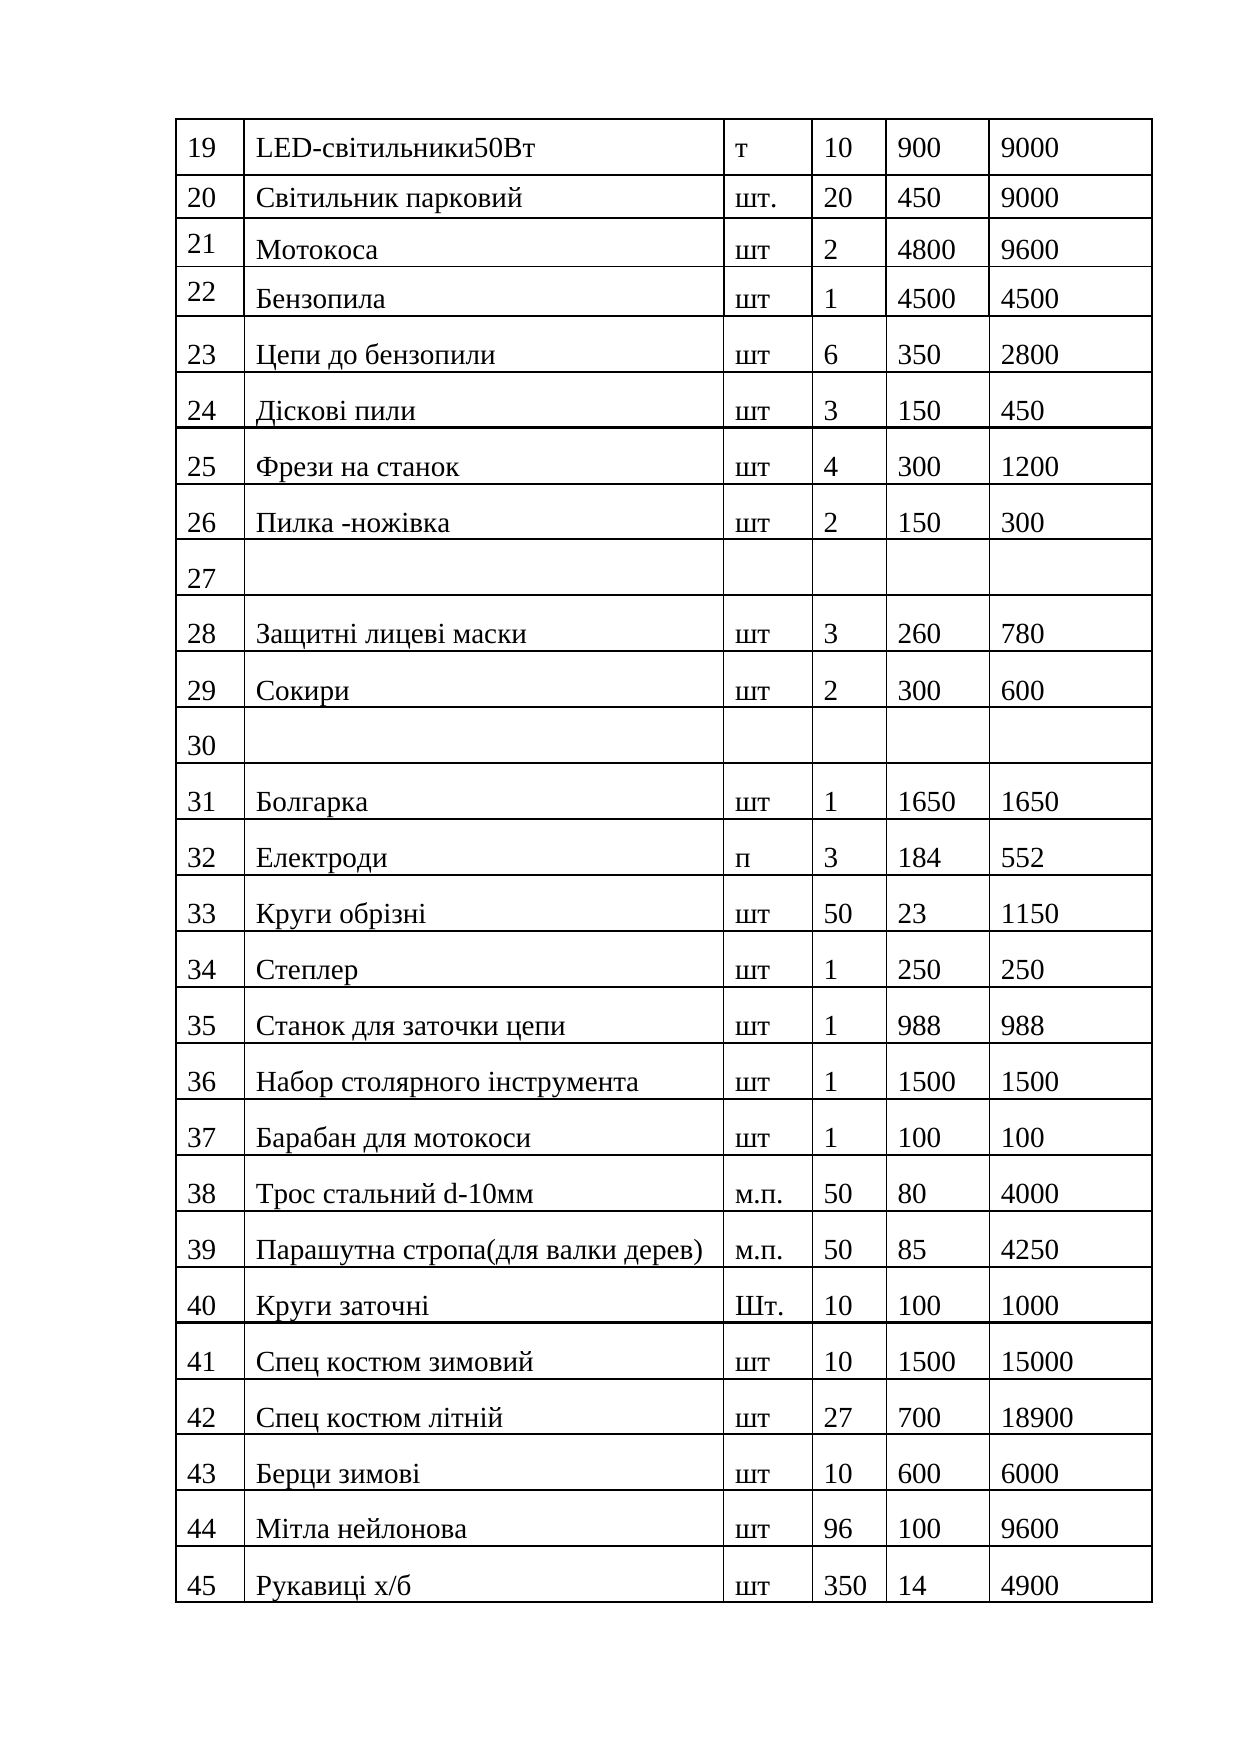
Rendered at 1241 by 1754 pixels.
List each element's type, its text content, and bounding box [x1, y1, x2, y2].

table_cell шт [724, 429, 812, 482]
table_cell LED-світильники50Вт [245, 120, 723, 174]
table_cell Рукавиці х/б [245, 1547, 723, 1601]
table_cell 36 [177, 1044, 244, 1098]
table_cell 900 [887, 120, 988, 174]
table_cell 1 [813, 932, 886, 986]
table_cell 100 [990, 1100, 1151, 1154]
table_cell [887, 540, 989, 594]
table_cell 1200 [990, 429, 1151, 482]
table_cell Бензопила [245, 267, 723, 314]
table_cell шт [724, 485, 812, 538]
table_cell [813, 540, 886, 594]
table_cell 10 [813, 1268, 886, 1321]
table_cell 85 [887, 1212, 989, 1266]
table_cell 1500 [990, 1044, 1151, 1098]
table_cell 50 [813, 1212, 886, 1266]
table_cell 23 [177, 317, 244, 371]
table_cell 552 [990, 820, 1151, 874]
table_cell 38 [177, 1156, 244, 1209]
table_cell [245, 540, 723, 594]
table_cell [245, 708, 723, 762]
table_cell 100 [887, 1268, 989, 1321]
table_cell 300 [887, 429, 989, 482]
table_cell 300 [887, 652, 989, 706]
table_cell 41 [177, 1324, 244, 1377]
table_cell Мітла нейлонова [245, 1491, 723, 1545]
table_cell 44 [177, 1491, 244, 1545]
table_cell 43 [177, 1435, 244, 1489]
table_cell Барабан для мотокоси [245, 1100, 723, 1154]
table_cell 6 [813, 317, 886, 371]
table_cell 80 [887, 1156, 989, 1209]
table_cell т [725, 120, 811, 174]
table_cell Світильник парковий [245, 176, 723, 217]
table_cell 96 [813, 1491, 886, 1545]
table_cell 21 [177, 219, 243, 266]
table_cell [724, 540, 812, 594]
table_cell 3 [813, 596, 886, 650]
table_cell 2 [813, 219, 885, 266]
table_cell 350 [887, 317, 989, 371]
table_cell 9000 [990, 120, 1151, 174]
table_cell 600 [990, 652, 1151, 706]
table_cell Круги заточні [245, 1268, 723, 1321]
table_cell 150 [887, 373, 989, 426]
table_cell 15000 [990, 1324, 1151, 1377]
table_cell 23 [887, 876, 989, 930]
table_cell 4800 [887, 219, 988, 266]
table_cell 22 [177, 267, 243, 314]
table_cell 1 [813, 988, 886, 1042]
table_cell Парашутна стропа(для валки дерев) [245, 1212, 723, 1266]
table_cell 1500 [887, 1044, 989, 1098]
table_cell [887, 708, 989, 762]
table_cell 20 [177, 176, 243, 217]
table_cell 1650 [887, 764, 989, 818]
table_cell 4000 [990, 1156, 1151, 1209]
table_cell 39 [177, 1212, 244, 1266]
table_cell 350 [813, 1547, 886, 1601]
table_cell шт [724, 932, 812, 986]
table_cell 150 [887, 485, 989, 538]
table_cell 18900 [990, 1380, 1151, 1433]
table_cell м.п. [724, 1212, 812, 1266]
table_cell 4500 [990, 267, 1151, 314]
table_cell шт [724, 1044, 812, 1098]
table_cell 1150 [990, 876, 1151, 930]
table_cell 260 [887, 596, 989, 650]
table_cell шт [724, 1100, 812, 1154]
table_cell 9600 [990, 219, 1151, 266]
table_cell 10 [813, 1324, 886, 1377]
table_cell Сокири [245, 652, 723, 706]
table_cell Електроди [245, 820, 723, 874]
table_cell 184 [887, 820, 989, 874]
table_cell 28 [177, 596, 244, 650]
table_cell 4500 [887, 267, 988, 314]
table_cell 1 [813, 764, 886, 818]
table_cell Трос стальний d-10мм [245, 1156, 723, 1209]
table_cell [724, 708, 812, 762]
table_cell шт [724, 988, 812, 1042]
table_cell 2 [813, 652, 886, 706]
table_cell Мотокоса [245, 219, 723, 266]
table_cell 10 [813, 1435, 886, 1489]
table_cell шт [724, 1435, 812, 1489]
table_cell 45 [177, 1547, 244, 1601]
table_cell 9000 [990, 176, 1151, 217]
table_cell 2 [813, 485, 886, 538]
table_cell шт [724, 317, 812, 371]
table_cell Шт. [724, 1268, 812, 1321]
table_cell 1 [813, 1100, 886, 1154]
table_cell шт [724, 1324, 812, 1377]
table_cell шт [724, 1491, 812, 1545]
table_cell 33 [177, 876, 244, 930]
table_cell 27 [813, 1380, 886, 1433]
table_cell 19 [177, 120, 243, 174]
table_cell шт [724, 373, 812, 426]
table_cell 700 [887, 1380, 989, 1433]
table_cell 20 [813, 176, 885, 217]
table_cell м.п. [724, 1156, 812, 1209]
table_cell 42 [177, 1380, 244, 1433]
table_cell шт [724, 764, 812, 818]
table_cell 300 [990, 485, 1151, 538]
table_cell 30 [177, 708, 244, 762]
table_cell Спец костюм літній [245, 1380, 723, 1433]
table_cell 450 [990, 373, 1151, 426]
table_cell 24 [177, 373, 244, 426]
table_cell 29 [177, 652, 244, 706]
table_cell 50 [813, 1156, 886, 1209]
table_cell Цепи до бензопили [245, 317, 723, 371]
table_cell шт [724, 596, 812, 650]
table_cell Круги обрізні [245, 876, 723, 930]
table_cell 1650 [990, 764, 1151, 818]
table_cell п [724, 820, 812, 874]
table_cell [990, 708, 1151, 762]
table_cell шт [725, 267, 811, 314]
table_cell 6000 [990, 1435, 1151, 1489]
table_cell 4250 [990, 1212, 1151, 1266]
table_cell 27 [177, 540, 244, 594]
table_cell Спец костюм зимовий [245, 1324, 723, 1377]
table_cell 988 [887, 988, 989, 1042]
table_cell [990, 540, 1151, 594]
table_cell 100 [887, 1100, 989, 1154]
table_cell 26 [177, 485, 244, 538]
table_cell шт [724, 1547, 812, 1601]
table_cell 600 [887, 1435, 989, 1489]
table_cell 32 [177, 820, 244, 874]
table_cell 988 [990, 988, 1151, 1042]
table_cell 1 [813, 267, 885, 314]
table_cell 40 [177, 1268, 244, 1321]
table_cell 34 [177, 932, 244, 986]
table_cell 1 [813, 1044, 886, 1098]
table_cell 4 [813, 429, 886, 482]
table_cell 35 [177, 988, 244, 1042]
table_cell 1500 [887, 1324, 989, 1377]
table_cell [813, 708, 886, 762]
table_cell Діскові пили [245, 373, 723, 426]
table_cell Болгарка [245, 764, 723, 818]
table_cell 25 [177, 429, 244, 482]
table_cell 9600 [990, 1491, 1151, 1545]
table_cell 250 [990, 932, 1151, 986]
table_cell 3 [813, 373, 886, 426]
table_cell Защитні лицеві маски [245, 596, 723, 650]
table_cell 31 [177, 764, 244, 818]
table_cell 3 [813, 820, 886, 874]
table_cell 10 [813, 120, 885, 174]
table_cell 1000 [990, 1268, 1151, 1321]
table_cell 37 [177, 1100, 244, 1154]
table_cell шт. [725, 176, 811, 217]
table_cell 14 [887, 1547, 989, 1601]
table_cell Набор столярного інструмента [245, 1044, 723, 1098]
table_cell Пилка -ножівка [245, 485, 723, 538]
table_cell 780 [990, 596, 1151, 650]
table_cell шт [725, 219, 811, 266]
table_cell Берци зимові [245, 1435, 723, 1489]
table_cell шт [724, 652, 812, 706]
table_cell 100 [887, 1491, 989, 1545]
table_cell 450 [887, 176, 988, 217]
table_cell 2800 [990, 317, 1151, 371]
table_cell шт [724, 1380, 812, 1433]
table_cell Фрези на станок [245, 429, 723, 482]
table_cell Степлер [245, 932, 723, 986]
table_cell Станок для заточки цепи [245, 988, 723, 1042]
table_cell шт [724, 876, 812, 930]
table_cell 4900 [990, 1547, 1151, 1601]
table_cell 50 [813, 876, 886, 930]
table_cell 250 [887, 932, 989, 986]
